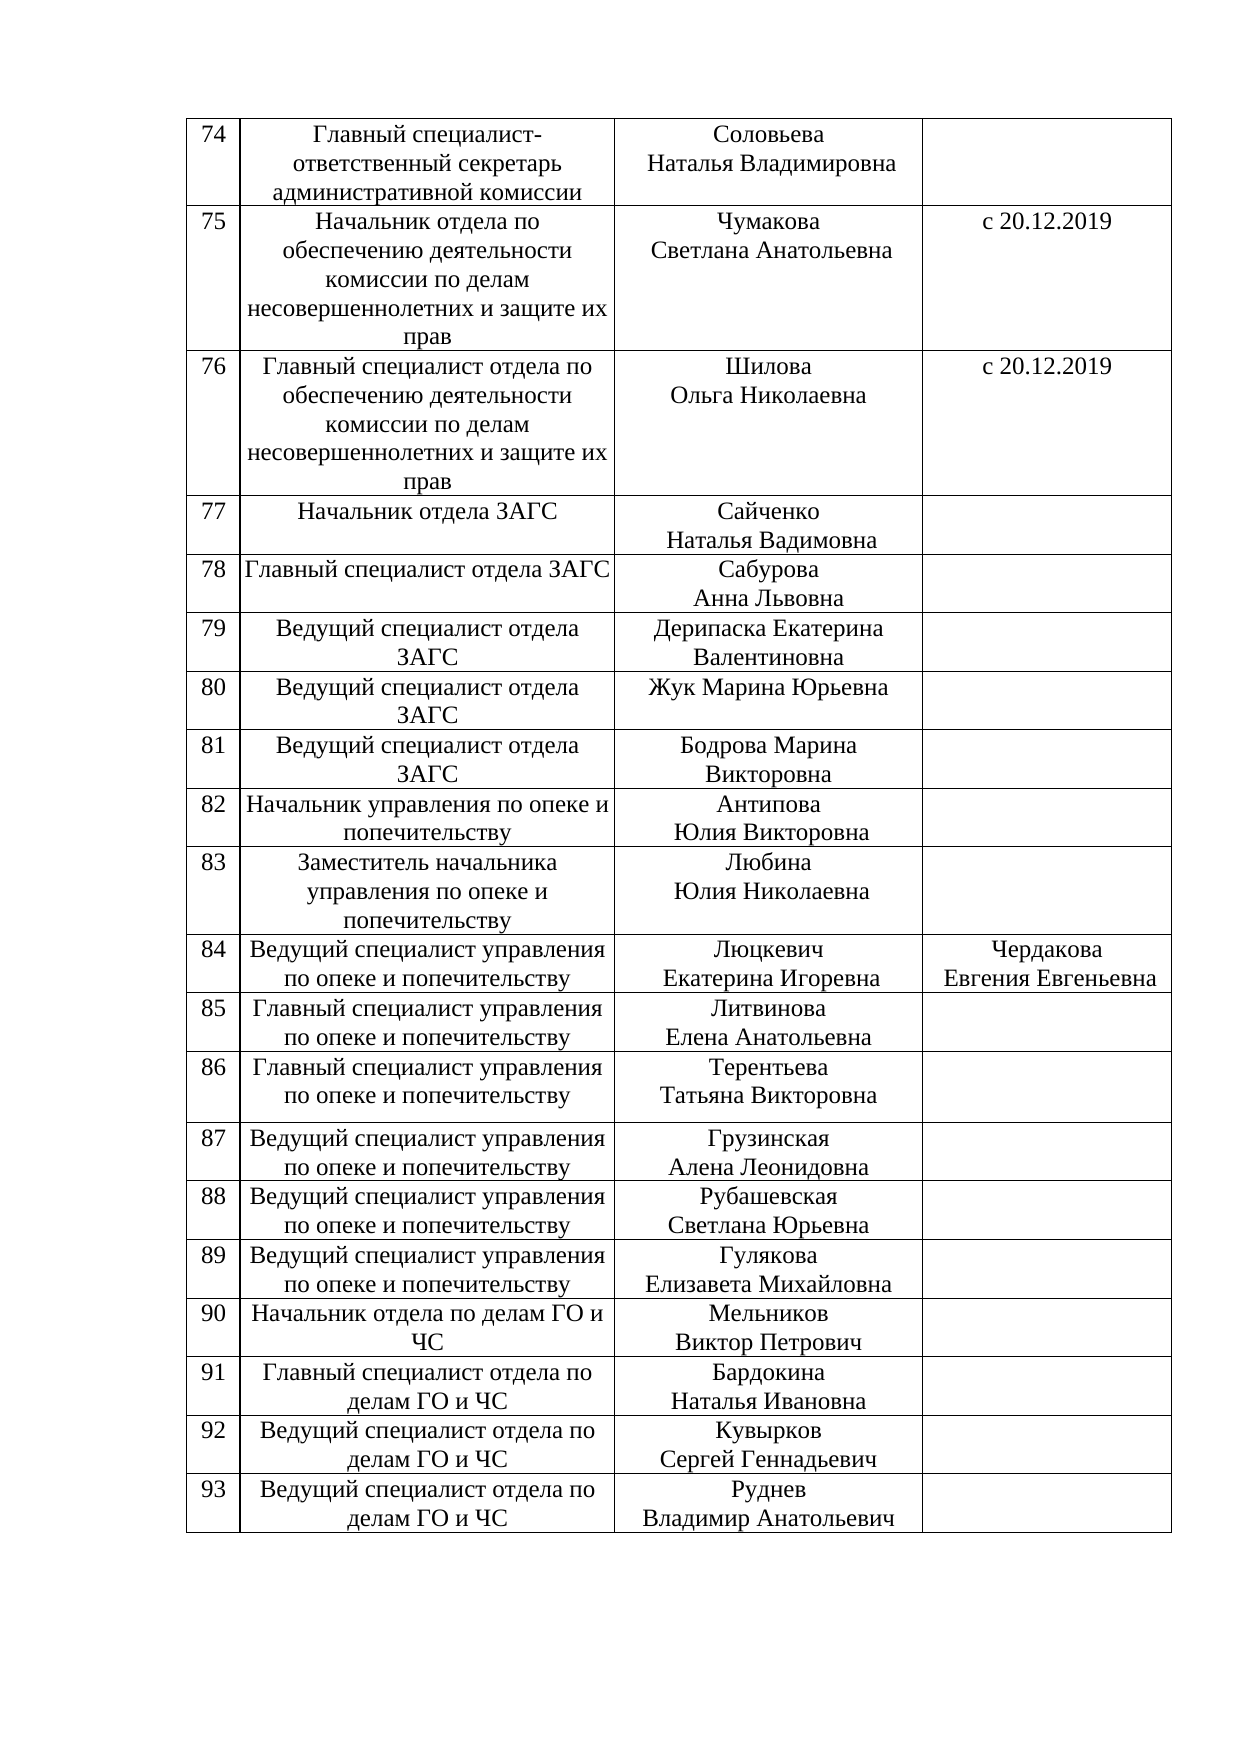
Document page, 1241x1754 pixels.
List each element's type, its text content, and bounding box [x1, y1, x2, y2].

table_cell [923, 119, 1171, 205]
table_cell с 20.12.2019 [923, 351, 1171, 495]
table_cell Начальник управления по опеке и попечительству [241, 789, 614, 846]
table_cell 91 [187, 1357, 239, 1414]
table_cell Главный специалист отдела ЗАГС [241, 555, 614, 612]
table_cell [923, 1052, 1171, 1122]
table_cell [923, 1299, 1171, 1356]
table_cell [923, 1357, 1171, 1414]
table_cell Главный специалист управления по опеке и попечительству [241, 993, 614, 1051]
table_cell Антипова Юлия Викторовна [615, 789, 922, 846]
table_cell Ведущий специалист отдела ЗАГС [241, 613, 614, 671]
table_cell Начальник отдела по делам ГО и ЧС [241, 1299, 614, 1356]
table_cell Ведущий специалист управления по опеке и попечительству [241, 1181, 614, 1239]
table_cell Жук Марина Юрьевна [615, 672, 922, 729]
table_cell [923, 1474, 1171, 1532]
table_cell Ведущий специалист управления по опеке и попечительству [241, 1240, 614, 1297]
table_cell Соловьева Наталья Владимировна [615, 119, 922, 205]
table_cell [923, 1181, 1171, 1239]
table_cell Ведущий специалист управления по опеке и попечительству [241, 1123, 614, 1180]
table_cell 85 [187, 993, 239, 1051]
table_cell 83 [187, 847, 239, 933]
table_cell Терентьева Татьяна Викторовна [615, 1052, 922, 1122]
table_cell Сабурова Анна Львовна [615, 555, 922, 612]
table_cell 81 [187, 730, 239, 788]
table_cell [923, 1240, 1171, 1297]
table_cell Рубашевская Светлана Юрьевна [615, 1181, 922, 1239]
table_cell 74 [187, 119, 239, 205]
table_cell Кувырков Сергей Геннадьевич [615, 1416, 922, 1473]
table_cell Заместитель начальника управления по опеке и попечительству [241, 847, 614, 933]
table_cell 86 [187, 1052, 239, 1122]
table_cell 88 [187, 1181, 239, 1239]
table_cell Ведущий специалист управления по опеке и попечительству [241, 935, 614, 992]
table_cell 75 [187, 206, 239, 350]
table_cell Главный специалист-ответственный секретарь административной комиссии [241, 119, 614, 205]
table_cell Чумакова Светлана Анатольевна [615, 206, 922, 350]
table_cell Сайченко Наталья Вадимовна [615, 496, 922, 553]
table_cell [923, 730, 1171, 788]
table_cell 77 [187, 496, 239, 553]
table_cell Бардокина Наталья Ивановна [615, 1357, 922, 1414]
table_cell 78 [187, 555, 239, 612]
table_cell 87 [187, 1123, 239, 1180]
table_cell Руднев Владимир Анатольевич [615, 1474, 922, 1532]
table_cell Грузинская Алена Леонидовна [615, 1123, 922, 1180]
table_cell 92 [187, 1416, 239, 1473]
table_cell 80 [187, 672, 239, 729]
table_cell 93 [187, 1474, 239, 1532]
table_cell Дерипаска Екатерина Валентиновна [615, 613, 922, 671]
table_cell Любина Юлия Николаевна [615, 847, 922, 933]
table_cell Ведущий специалист отдела ЗАГС [241, 730, 614, 788]
table_cell [923, 993, 1171, 1051]
table_cell 84 [187, 935, 239, 992]
table_cell [923, 1123, 1171, 1180]
table_cell Чердакова Евгения Евгеньевна [923, 935, 1171, 992]
table_cell Главный специалист отдела по обеспечению деятельности комиссии по делам несовершеннолетних и защите их прав [241, 351, 614, 495]
table_cell [923, 672, 1171, 729]
table_cell 76 [187, 351, 239, 495]
table_cell Начальник отдела по обеспечению деятельности комиссии по делам несовершеннолетних и защите их прав [241, 206, 614, 350]
table_cell с 20.12.2019 [923, 206, 1171, 350]
table_cell Главный специалист управления по опеке и попечительству [241, 1052, 614, 1122]
table_cell Ведущий специалист отдела по делам ГО и ЧС [241, 1474, 614, 1532]
table_cell 90 [187, 1299, 239, 1356]
table_cell [923, 555, 1171, 612]
table_cell [923, 613, 1171, 671]
table_cell Начальник отдела ЗАГС [241, 496, 614, 553]
table_cell Люцкевич Екатерина Игоревна [615, 935, 922, 992]
table_cell Литвинова Елена Анатольевна [615, 993, 922, 1051]
table_cell Бодрова Марина Викторовна [615, 730, 922, 788]
table_cell 79 [187, 613, 239, 671]
table_cell Главный специалист отдела по делам ГО и ЧС [241, 1357, 614, 1414]
table_cell Ведущий специалист отдела ЗАГС [241, 672, 614, 729]
table_cell [923, 847, 1171, 933]
table_cell 89 [187, 1240, 239, 1297]
table_cell 82 [187, 789, 239, 846]
table_cell Шилова Ольга Николаевна [615, 351, 922, 495]
table_cell [923, 789, 1171, 846]
table_cell Ведущий специалист отдела по делам ГО и ЧС [241, 1416, 614, 1473]
table_cell [923, 1416, 1171, 1473]
table_cell [923, 496, 1171, 553]
table_cell Мельников Виктор Петрович [615, 1299, 922, 1356]
table_cell Гулякова Елизавета Михайловна [615, 1240, 922, 1297]
